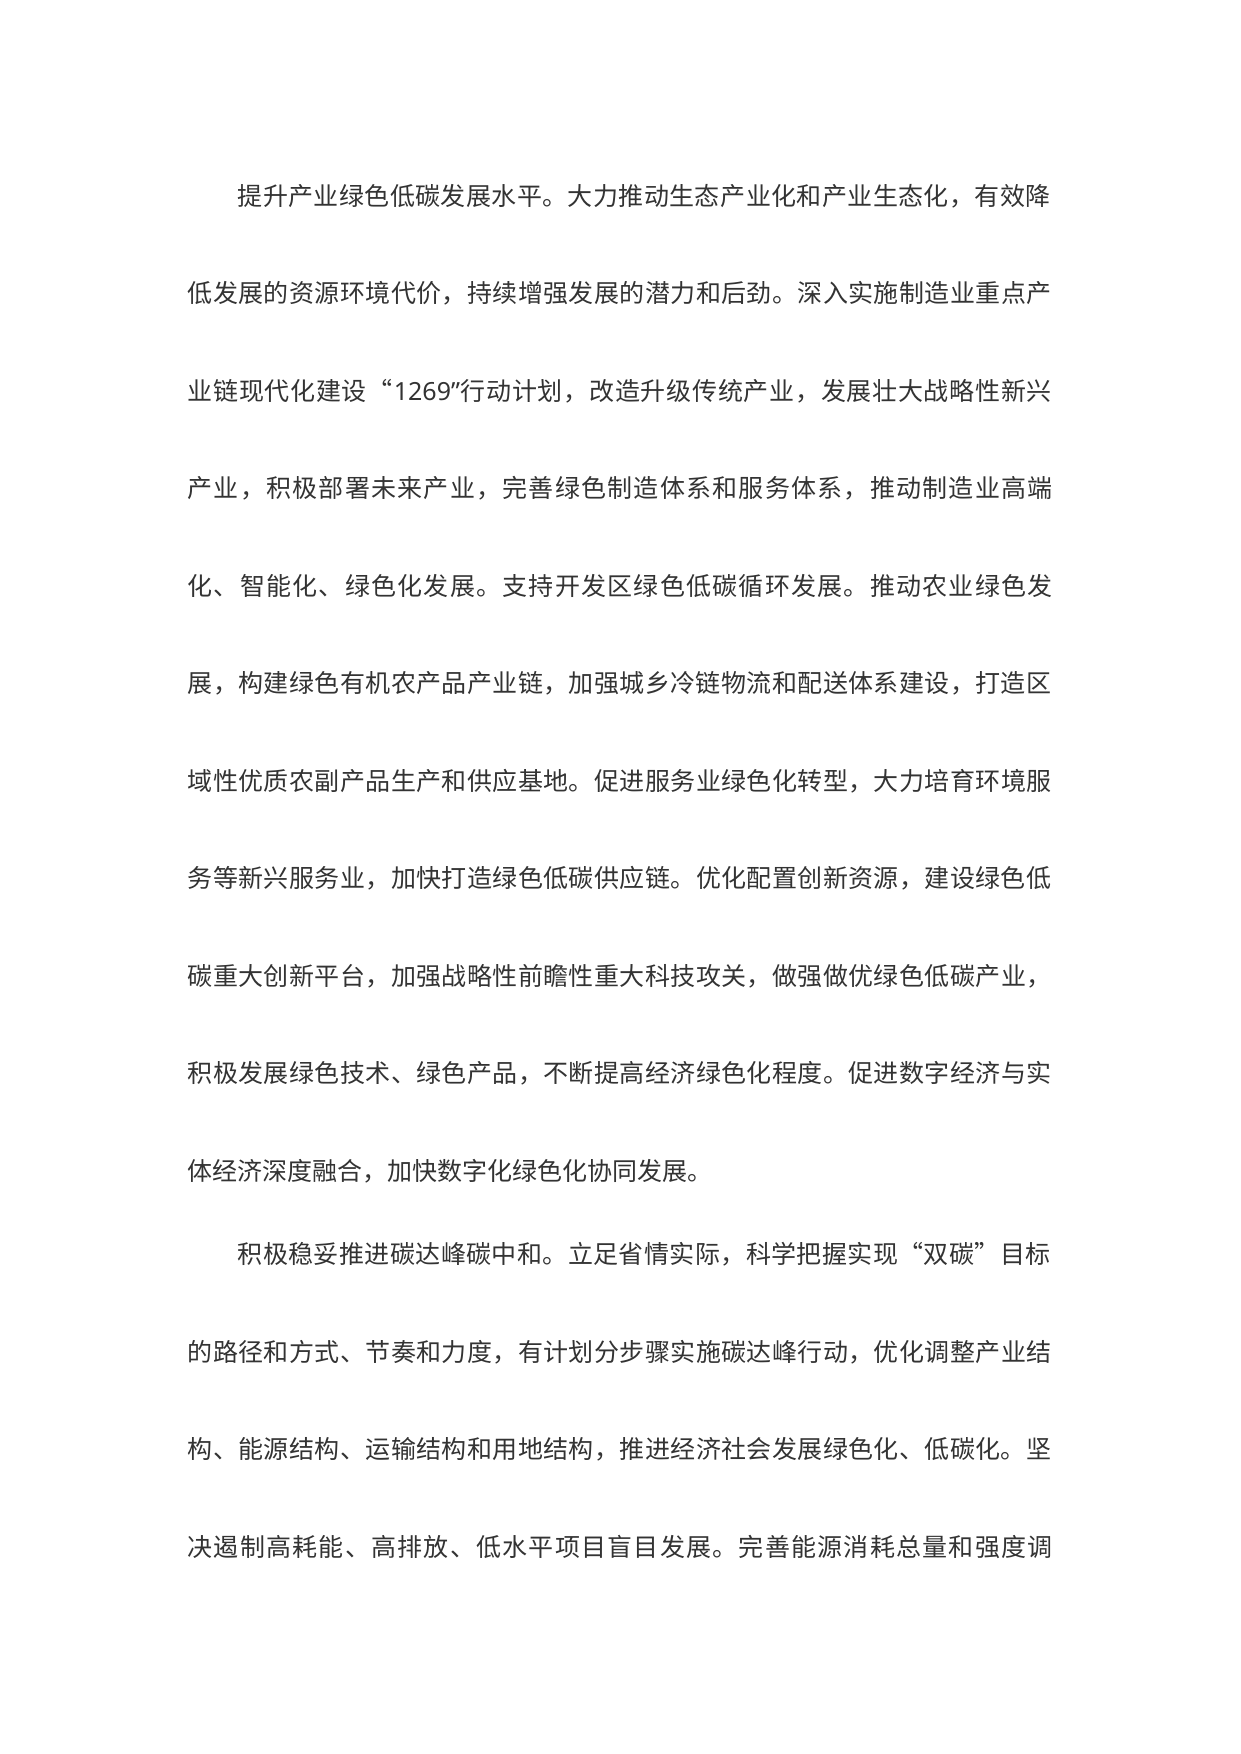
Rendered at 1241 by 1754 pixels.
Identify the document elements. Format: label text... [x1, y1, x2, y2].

text 提升产业绿色低碳发展水平。大力推动生态产业化和产业生态化，有效降低发展的资源环境代价，持续增强发展的潜力和后劲。深入实施制造业重点产业链现代化建设“1269”行动计划，改造升级传统产业，发展壮大战略性新兴产业，积极部署未来产业，完善绿色制造体系和服务体系，推动制造业高端化、智能化、绿色化发展。支持开发区绿色低碳循环发展。推动农业绿色发展，构建绿色有机农产品产业链，加强城乡冷链物流和配送体系建设，打造区域性优质农副产品生产和供应基地。促进服务业绿色化转型，大力培育环境服务等新兴服务业，加快打造绿色低碳供应链。优化配置创新资源，建设绿色低碳重大创新平台，加强战略性前瞻性重大科技攻关，做强做优绿色低碳产业，积极发展绿色技术、绿色产品，不断提高经济绿色化程度。促进数字经济与实体经济深度融合，加快数字化绿色化协同发展。 [187, 162, 1053, 1202]
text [187, 1220, 1053, 1578]
